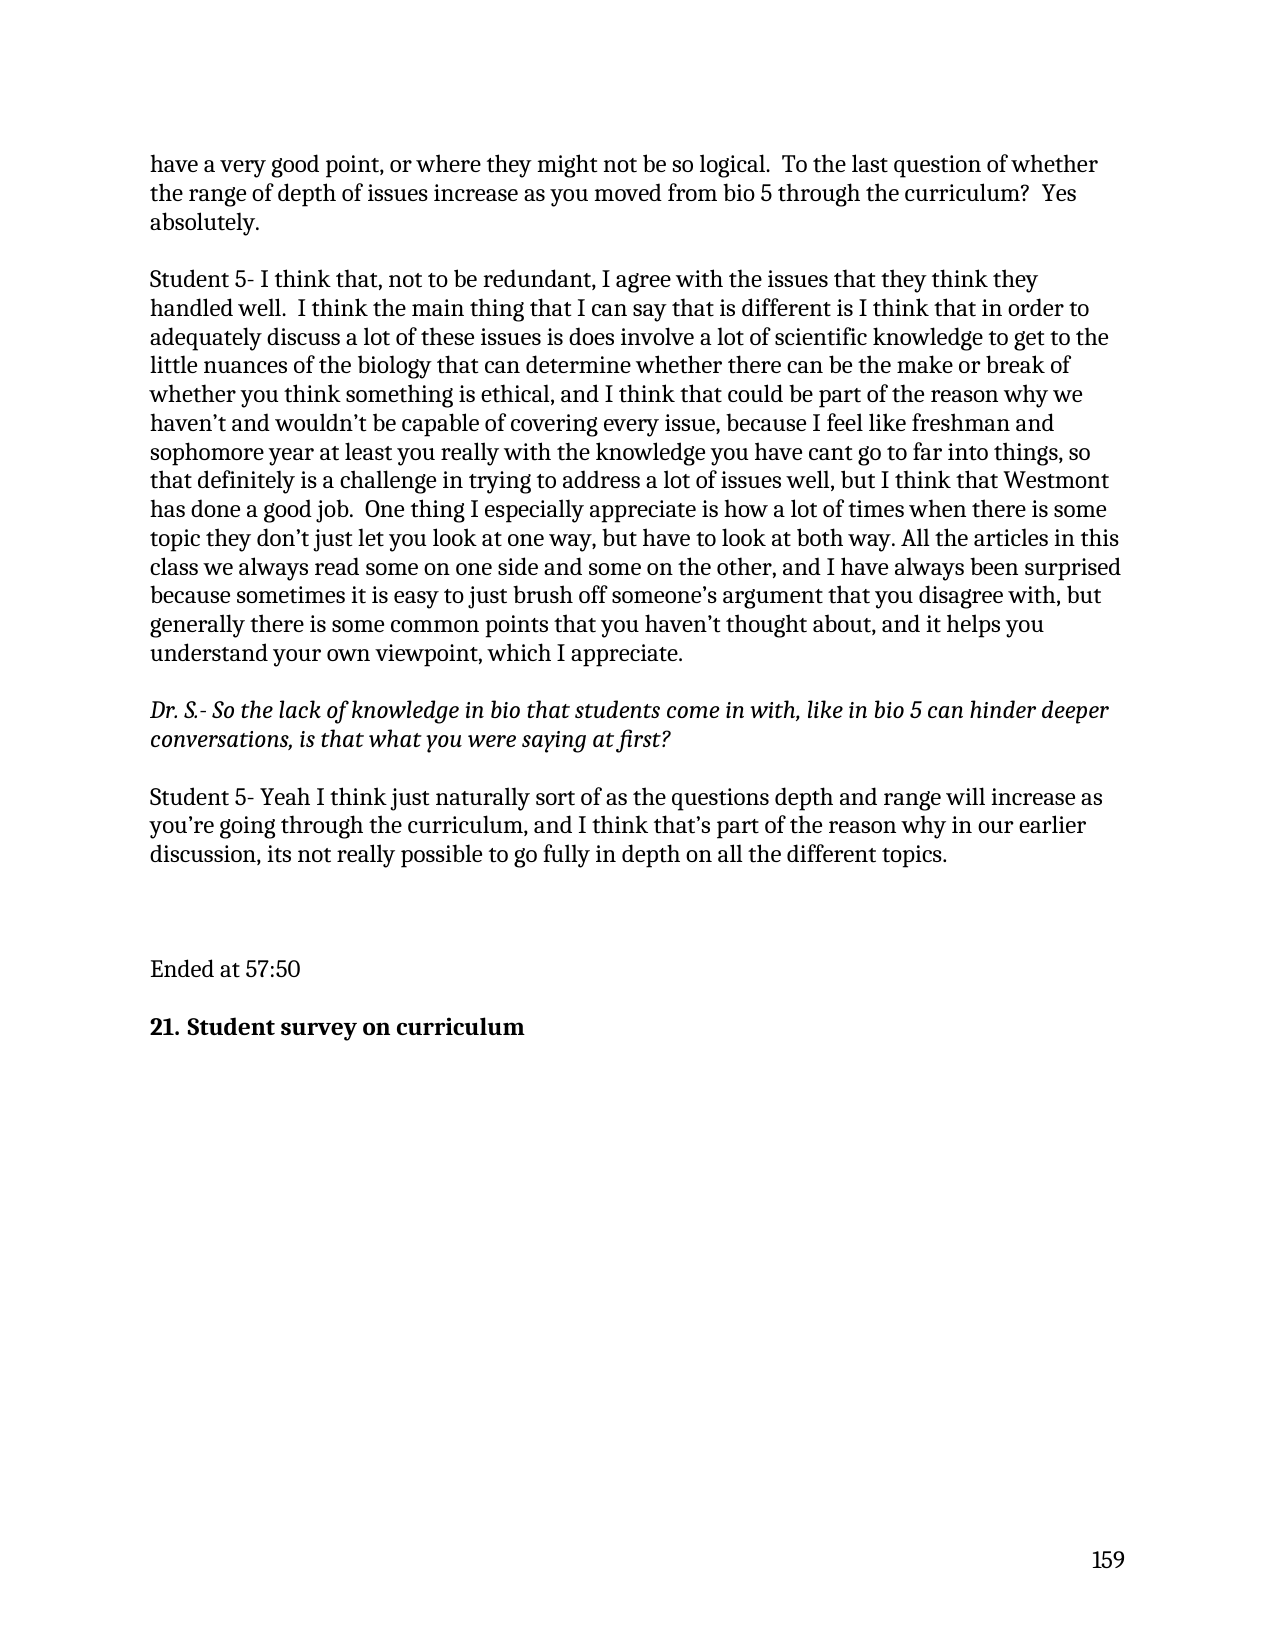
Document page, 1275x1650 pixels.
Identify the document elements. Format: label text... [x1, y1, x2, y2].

text Ended at 57:50 [150, 955, 1125, 984]
text Student 5- I think that, not to be redundant, I agree with the issues that they think they handled well. I think the main thing that I can say that is different is I think that in order to adequately discuss a lot of these issues is does involve a lot of scientific knowledge to get to the little nuances of the biology that can determine whether there can be the make or break of whether you think something is ethical, and I think that could be part of the reason why we haven’t and wouldn’t be capable of covering every issue, because I feel like freshman and sophomore year at least you really with the knowledge you have cant go to far into things, so that definitely is a challenge in trying to address a lot of issues well, but I think that Westmont has done a good job. One thing I especially appreciate is how a lot of times when there is some topic they don’t just let you look at one way, but have to look at both way. All the articles in this class we always read some on one side and some on the other, and I have always been surprised because sometimes it is easy to just brush off someone’s argument that you disagree with, but generally there is some common points that you haven’t thought about, and it helps you understand your own viewpoint, which I appreciate. [150, 265, 1125, 667]
list Student survey on curriculum [150, 1012, 1125, 1041]
text Student 5- Yeah I think just naturally sort of as the questions depth and range will increase as you’re going through the curriculum, and I think that’s part of the reason why in our earlier discussion, its not really possible to go fully in depth on all the different topics. [150, 782, 1125, 869]
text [150, 150, 1125, 236]
text Dr. S.- So the lack of knowledge in bio that students come in with, like in bio 5 can hinder deeper conversations, is that what you were saying at first? [150, 696, 1125, 754]
